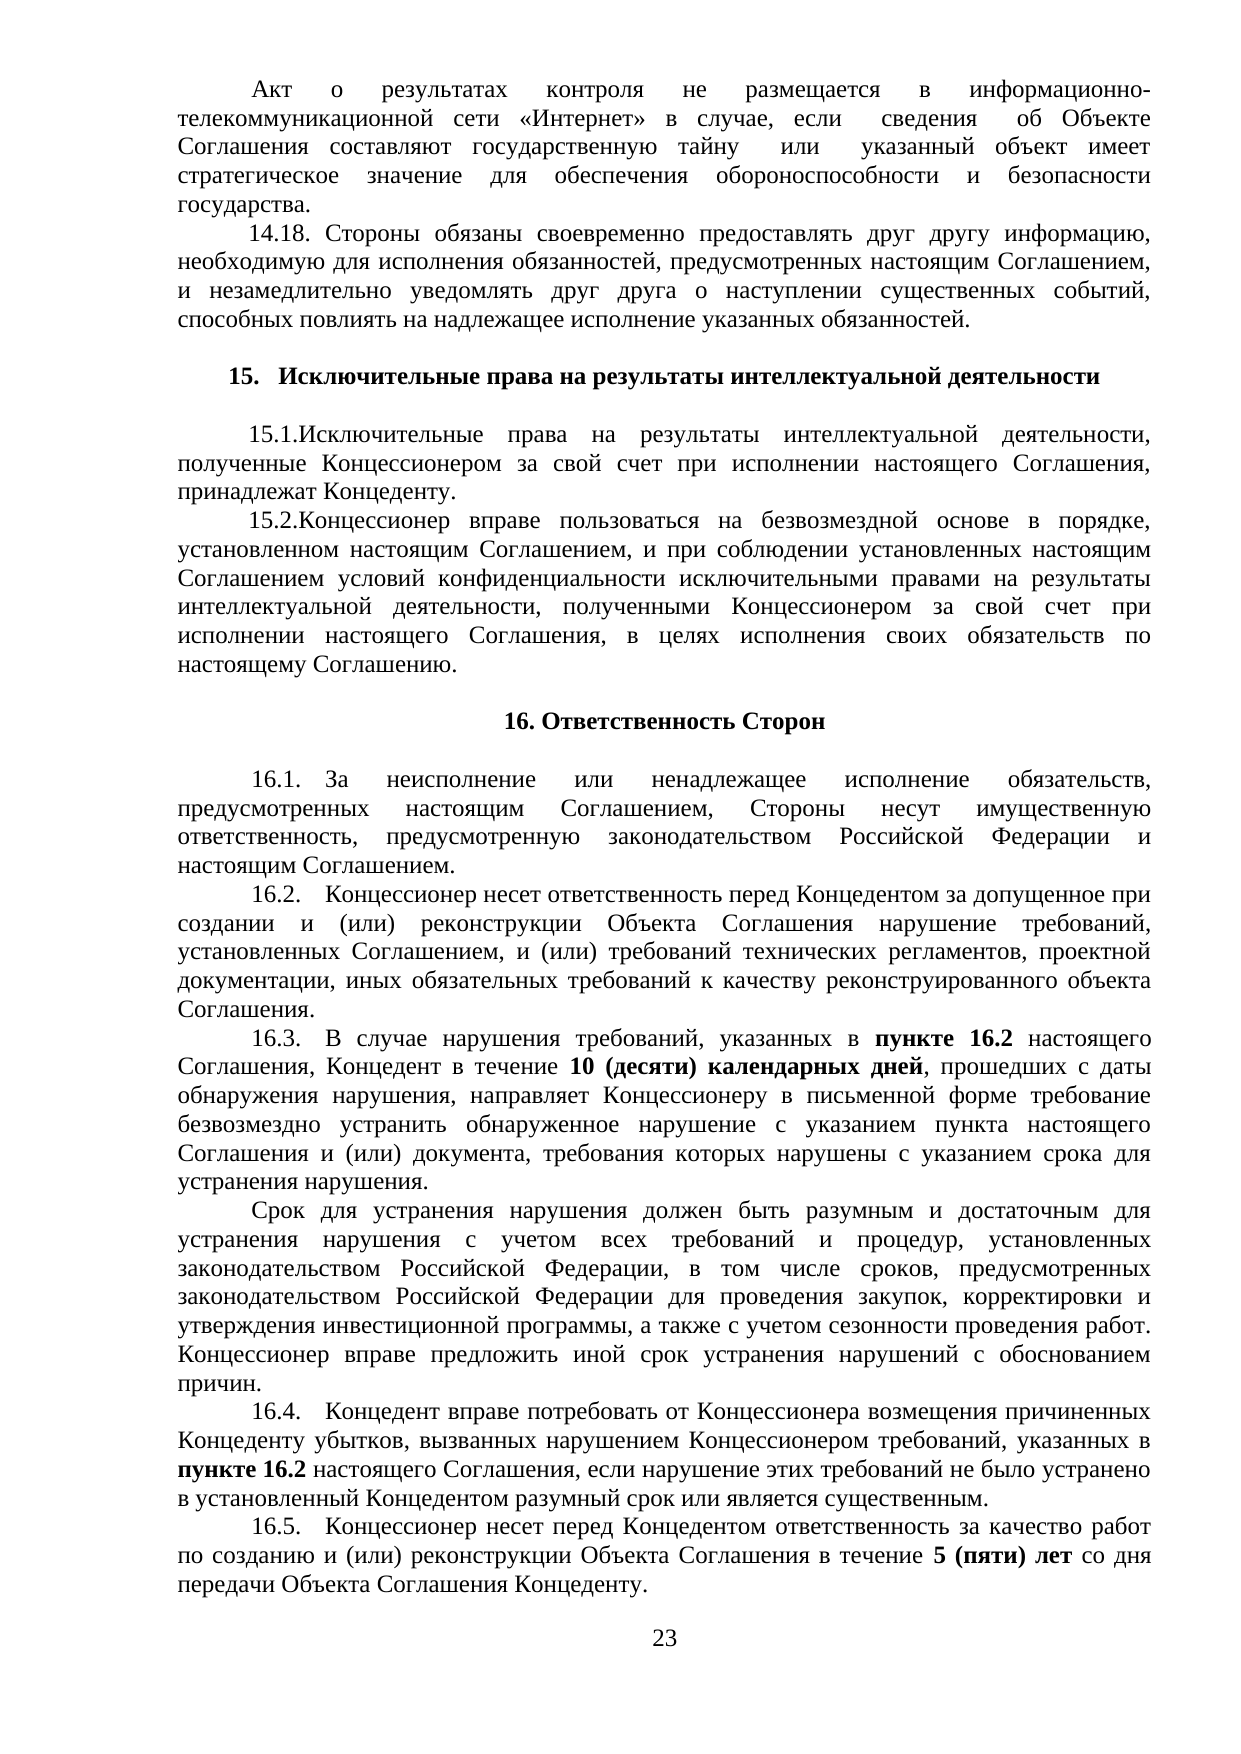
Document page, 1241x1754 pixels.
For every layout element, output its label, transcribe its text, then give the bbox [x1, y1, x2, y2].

list Концессионер несет перед Концедентом ответственность за качество работ по созданию и (или) реконструкции Объекта Соглашения в течение 5 (пяти) лет со дня передачи Объекта Соглашения Концеденту. [177, 1511, 1152, 1598]
text Акт о результатах контроля не размещается в информационно-телекоммуникационной сети «Интернет» в случае, если сведения об Объекте Соглашения составляют государственную тайну или указанный объект имеет стратегическое значение для обеспечения обороноспособности и безопасности государства. [177, 74, 1152, 218]
list Стороны обязаны своевременно предоставлять друг другу информацию, необходимую для исполнения обязанностей, предусмотренных настоящим Соглашением, и незамедлительно уведомлять друг друга о наступлении существенных событий, способных повлиять на надлежащее исполнение указанных обязанностей. [177, 218, 1152, 333]
list В случае нарушения требований, указанных в пункте 16.2 настоящего Соглашения, Концедент в течение 10 (десяти) календарных дней, прошедших с даты обнаружения нарушения, направляет Концессионеру в письменной форме требование безвозмездно устранить обнаруженное нарушение с указанием пункта настоящего Соглашения и (или) документа, требования которых нарушены с указанием срока для устранения нарушения. [177, 1023, 1152, 1195]
list Исключительные права на результаты интеллектуальной деятельности [177, 361, 1152, 390]
list 16. Ответственность Сторон [177, 706, 1152, 735]
list За неисполнение или ненадлежащее исполнение обязательств, предусмотренных настоящим Соглашением, Стороны несут имущественную ответственность, предусмотренную законодательством Российской Федерации и настоящим Соглашением. [177, 764, 1152, 879]
text Срок для устранения нарушения должен быть разумным и достаточным для устранения нарушения с учетом всех требований и процедур, установленных законодательством Российской Федерации, в том числе сроков, предусмотренных законодательством Российской Федерации для проведения закупок, корректировки и утверждения инвестиционной программы, а также с учетом сезонности проведения работ. Концессионер вправе предложить иной срок устранения нарушений с обоснованием причин. [177, 1195, 1152, 1396]
text 15.1.Исключительные права на результаты интеллектуальной деятельности, полученные Концессионером за свой счет при исполнении настоящего Соглашения, принадлежат Концеденту. [177, 419, 1152, 505]
text 15.2.Концессионер вправе пользоваться на безвозмездной основе в порядке, установленном настоящим Соглашением, и при соблюдении установленных настоящим Соглашением условий конфиденциальности исключительными правами на результаты интеллектуальной деятельности, полученными Концессионером за свой счет при исполнении настоящего Соглашения, в целях исполнения своих обязательств по настоящему Соглашению. [177, 505, 1152, 678]
list Концессионер несет ответственность перед Концедентом за допущенное при создании и (или) реконструкции Объекта Соглашения нарушение требований, установленных Соглашением, и (или) требований технических регламентов, проектной документации, иных обязательных требований к качеству реконструированного объекта Соглашения. [177, 879, 1152, 1023]
list Концедент вправе потребовать от Концессионера возмещения причиненных Концеденту убытков, вызванных нарушением Концессионером требований, указанных в пункте 16.2 настоящего Соглашения, если нарушение этих требований не было устранено в установленный Концедентом разумный срок или является существенным. [177, 1396, 1152, 1511]
